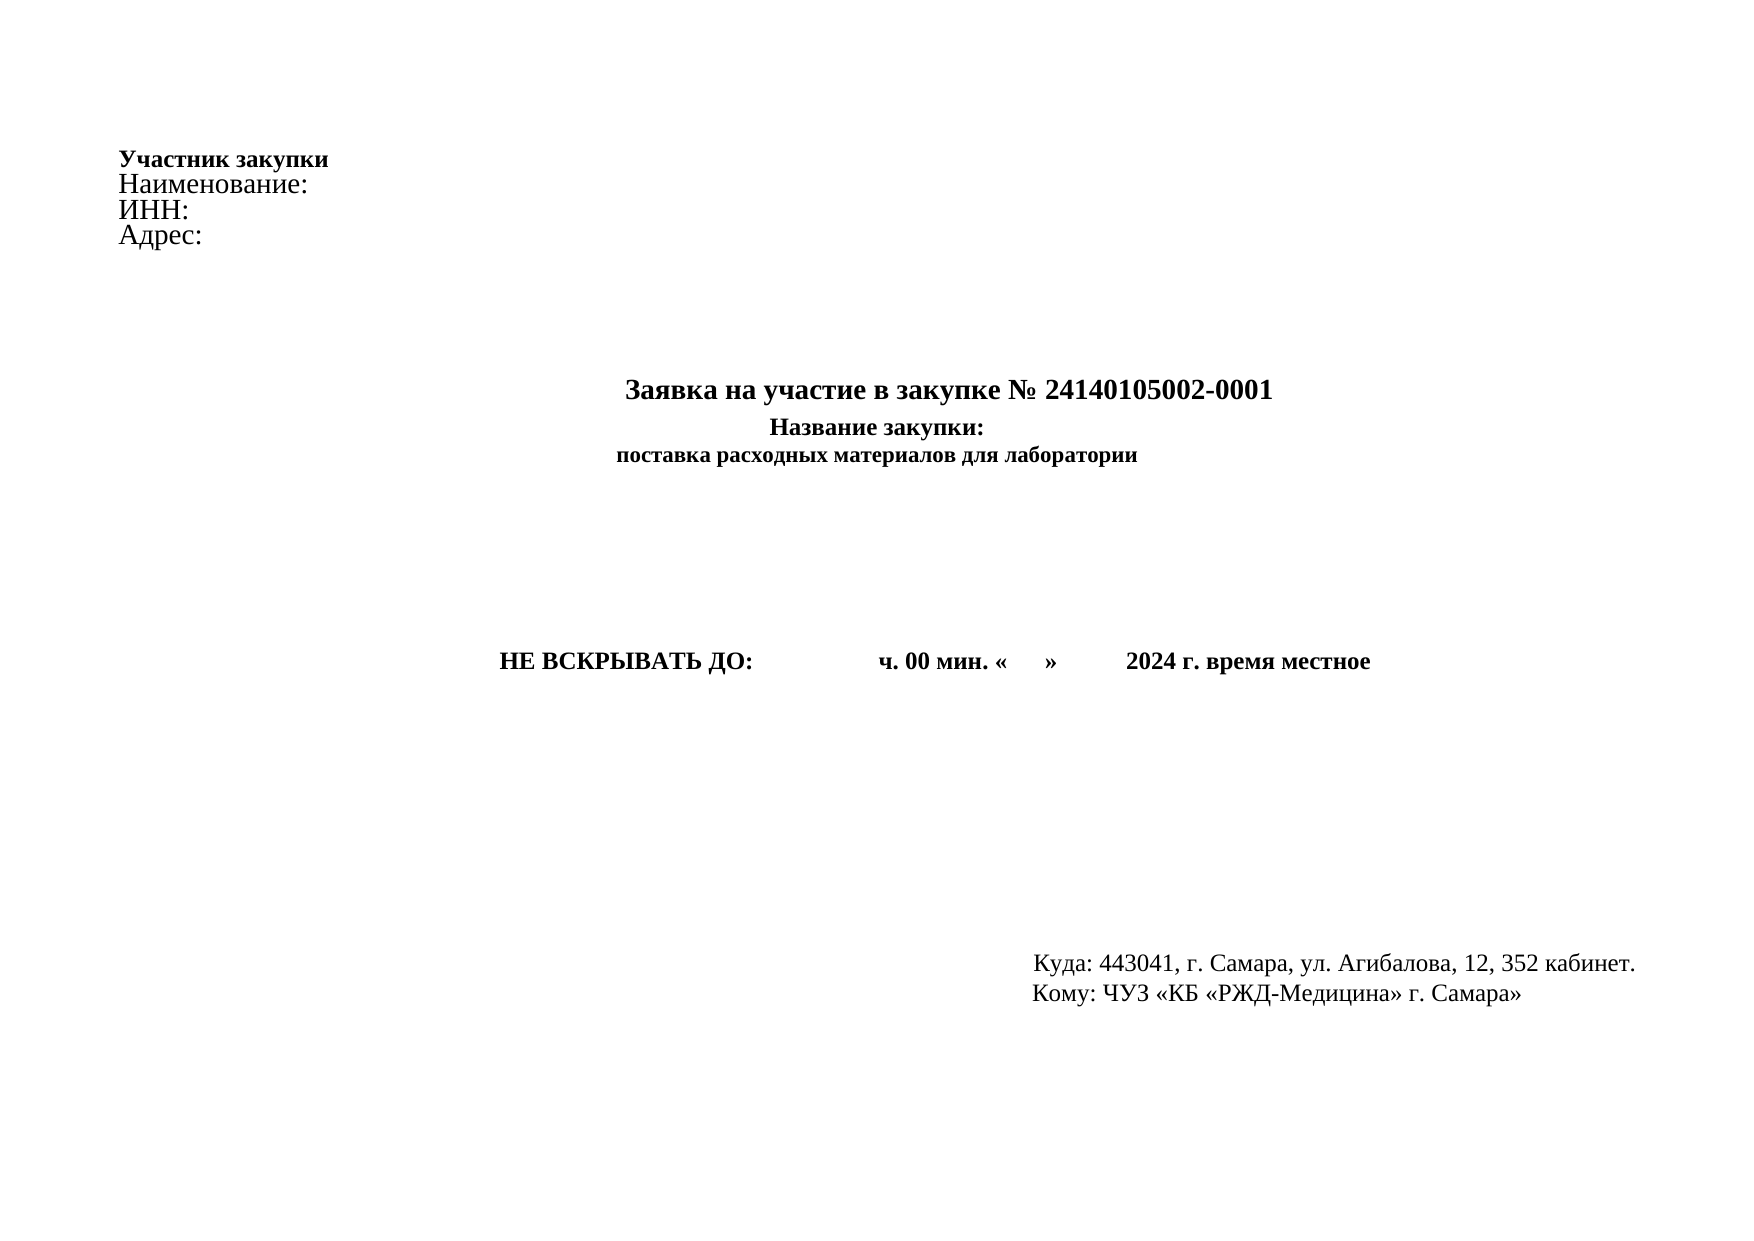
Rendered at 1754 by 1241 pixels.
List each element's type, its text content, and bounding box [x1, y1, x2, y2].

text Кому: ЧУЗ «КБ «РЖД-Медицина» г. Самара» [118, 978, 1636, 1007]
text Наименование: [118, 173, 1636, 198]
text Адрес: [118, 224, 1636, 249]
text Заявка на участие в закупке № 24140105002-0001 [262, 373, 1636, 406]
text Название закупки: [118, 412, 1636, 441]
text НЕ ВСКРЫВАТЬ ДО: ч. 00 мин. « » 2024 г. время местное [118, 646, 1636, 675]
text ИНН: [118, 199, 1636, 224]
text Участник закупки [118, 147, 1636, 172]
text поставка расходных материалов для лаборатории [118, 441, 1636, 467]
text Куда: 443041, г. Самара, ул. Агибалова, 12, 352 кабинет. [118, 951, 1636, 976]
